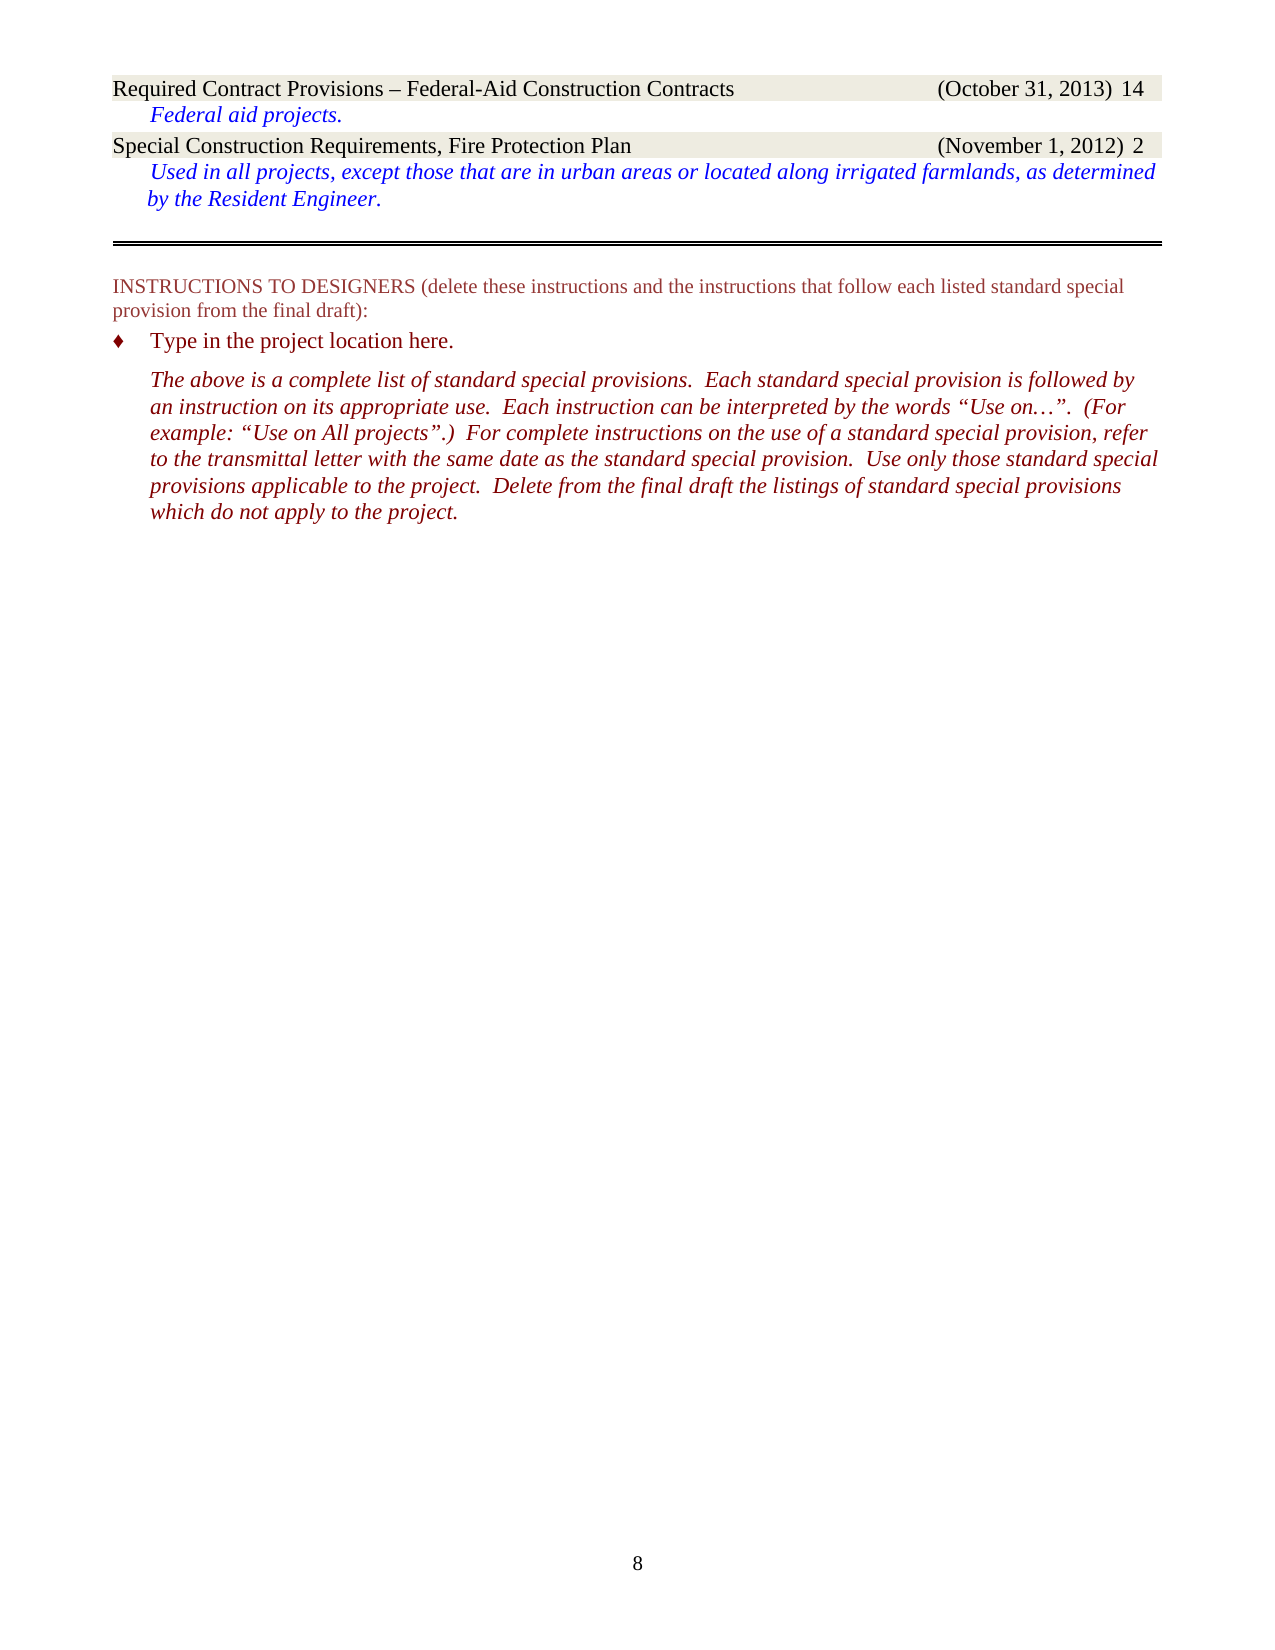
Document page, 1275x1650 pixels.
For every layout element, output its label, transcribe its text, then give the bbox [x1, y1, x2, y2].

text Special Construction Requirements, Fire Protection Plan (November 1, 2012) 2 [112, 132, 1162, 158]
text ♦ Type in the project location here. [112, 326, 1162, 354]
text Required Contract Provisions – Federal-Aid Construction Contracts (October 31, 2013) 14 [112, 75, 1162, 101]
text The above is a complete list of standard special provisions. Each standard special provision is followed by an instruction on its appropriate use. Each instruction can be interpreted by the words “Use on…”. (For [150, 366, 1162, 419]
text Used in all projects, except those that are in urban areas or located along irrigated farmlands, as determined [112, 158, 1162, 184]
text by the Resident Engineer. [112, 184, 1162, 211]
text example: “Use on All projects”.) For complete instructions on the use of a standard special provision, refer to the transmittal letter with the same date as the standard special provision. Use only those standard special provisions applicable to the project. Delete from the final draft the listings of standard special provisions which do not apply to the project. [150, 419, 1162, 524]
text INSTRUCTIONS TO DESIGNERS (delete these instructions and the instructions that follow each listed standard special provision from the final draft): [112, 274, 1162, 322]
text Federal aid projects. [112, 101, 1162, 128]
